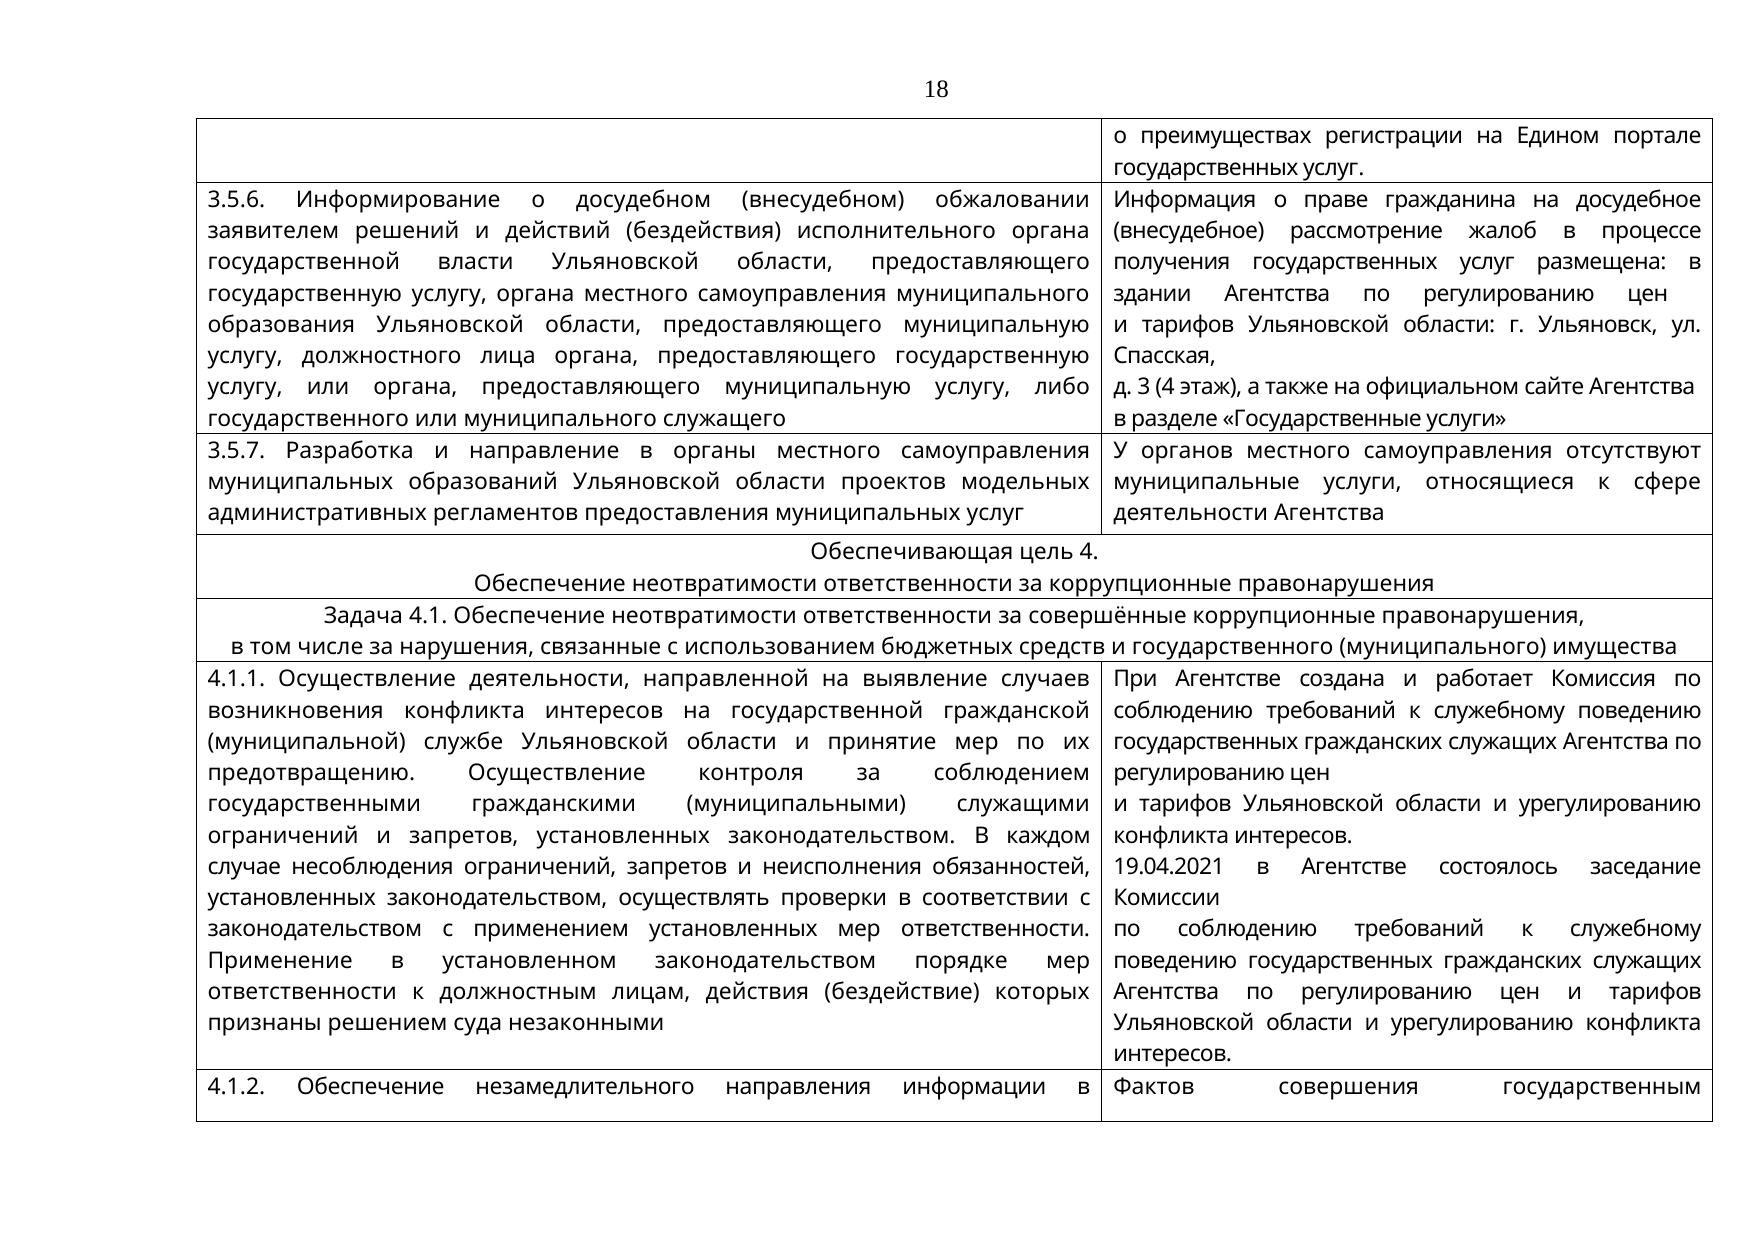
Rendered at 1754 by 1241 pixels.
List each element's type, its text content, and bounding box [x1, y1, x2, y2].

table_cell Задача 4.1. Обеспечение неотвратимости ответственности за совершённые коррупционные правонарушения, в том числе за нарушения, связанные с использованием бюджетных средств и государственного (муниципального) имущества [197, 599, 1712, 661]
table_cell При Агентстве создана и работает Комиссия по соблюдению требований к служебному поведению государственных гражданских служащих Агентства по регулированию цен и тарифов Ульяновской области и урегулированию конфликта интересов. 19.04.2021 в Агентстве состоялось заседание Комиссии по соблюдению требований к служебному поведению государственных гражданских служащих Агентства по регулированию цен и тарифов Ульяновской области и урегулированию конфликта интересов. [1102, 662, 1712, 1068]
table_cell 3.5.7. Разработка и направление в органы местного самоуправления муниципальных образований Ульяновской области проектов модельных административных регламентов предоставления муниципальных услуг [197, 434, 1101, 534]
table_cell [1102, 119, 1712, 182]
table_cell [197, 1070, 1101, 1121]
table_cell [197, 119, 1101, 182]
table_cell Информация о праве гражданина на досудебное (внесудебное) рассмотрение жалоб в процессе получения государственных услуг размещена: в здании Агентства по регулированию цен и тарифов Ульяновской области: г. Ульяновск, ул. Спасская, д. 3 (4 этаж), а также на официальном сайте Агентства в разделе «Государственные услуги» [1102, 183, 1712, 433]
table_cell 4.1.1. Осуществление деятельности, направленной на выявление случаев возникновения конфликта интересов на государственной гражданской (муниципальной) службе Ульяновской области и принятие мер по их предотвращению. Осуществление контроля за соблюдением государственными гражданскими (муниципальными) служащими ограничений и запретов, установленных законодательством. В каждом случае несоблюдения ограничений, запретов и неисполнения обязанностей, установленных законодательством, осуществлять проверки в соответствии с законодательством с применением установленных мер ответственности. Применение в установленном законодательством порядке мер ответственности к должностным лицам, действия (бездействие) которых признаны решением суда незаконными [197, 662, 1101, 1068]
table_cell 3.5.6. Информирование о досудебном (внесудебном) обжаловании заявителем решений и действий (бездействия) исполнительного органа государственной власти Ульяновской области, предоставляющего государственную услугу, органа местного самоуправления муниципального образования Ульяновской области, предоставляющего муниципальную услугу, должностного лица органа, предоставляющего государственную услугу, или органа, предоставляющего муниципальную услугу, либо государственного или муниципального служащего [197, 183, 1101, 433]
table_cell У органов местного самоуправления отсутствуют муниципальные услуги, относящиеся к сфере деятельности Агентства [1102, 434, 1712, 534]
table_cell Обеспечивающая цель 4. Обеспечение неотвратимости ответственности за коррупционные правонарушения [197, 535, 1712, 598]
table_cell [1102, 1070, 1712, 1121]
